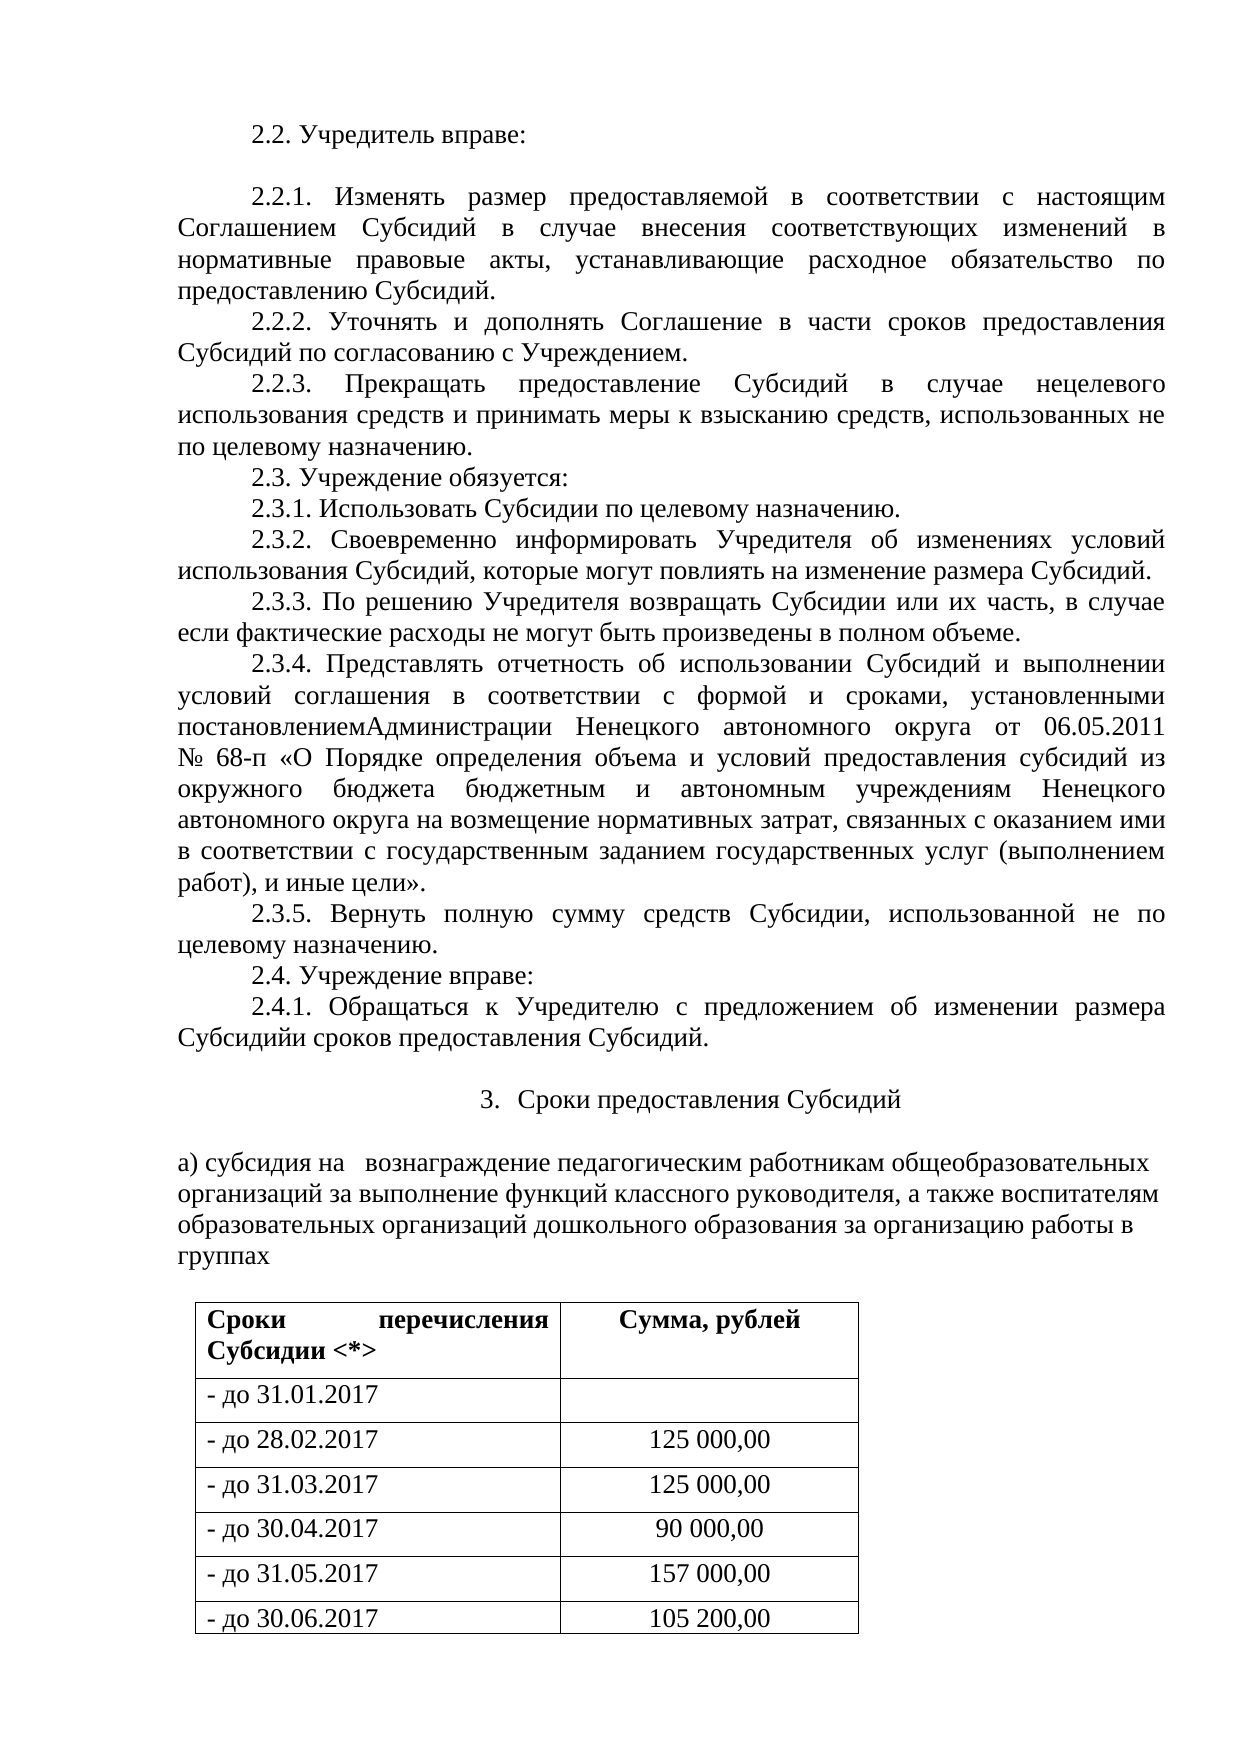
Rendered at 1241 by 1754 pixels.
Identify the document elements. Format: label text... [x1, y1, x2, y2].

table_cell - до 31.05.2017 [196, 1557, 560, 1601]
text 2.4.1. Обращаться к Учредителю с предложением об изменении размера Субсидийи сроков предоставления Субсидий. [177, 990, 1167, 1052]
table_cell [561, 1379, 858, 1422]
table_cell 125 000,00 [561, 1423, 858, 1467]
text 2.3.2. Своевременно информировать Учредителя об изменениях условий использования Субсидий, которые могут повлиять на изменение размера Субсидий. [177, 523, 1167, 585]
table_cell - до 28.02.2017 [196, 1423, 560, 1467]
table_cell 90 000,00 [561, 1513, 858, 1556]
table_header Сроки перечисления Субсидии <*> [196, 1303, 560, 1377]
text 2.3. Учреждение обязуется: [177, 461, 1167, 492]
table_cell 105 200,00 [561, 1602, 858, 1633]
text 2.2.3. Прекращать предоставление Субсидий в случае нецелевого использования средств и принимать меры к взысканию средств, использованных не по целевому назначению. [177, 367, 1167, 461]
table_cell 125 000,00 [561, 1468, 858, 1512]
text 2.2.1. Изменять размер предоставляемой в соответствии с настоящим Соглашением Субсидий в случае внесения соответствующих изменений в нормативные правовые акты, устанавливающие расходное обязательство по предоставлению Субсидий. [177, 180, 1167, 305]
text 2.4. Учреждение вправе: [177, 959, 1167, 990]
text 2.3.5. Вернуть полную сумму средств Субсидии, использованной не по целевому назначению. [177, 897, 1167, 959]
table_cell - до 31.01.2017 [196, 1379, 560, 1422]
table_header Сумма, рублей [561, 1303, 858, 1377]
table_cell 157 000,00 [561, 1557, 858, 1601]
text 2.3.3. По решению Учредителя возвращать Субсидии или их часть, в случае если фактические расходы не могут быть произведены в полном объеме. [177, 585, 1167, 648]
text 2.3.4. Представлять отчетность об использовании Субсидий и выполнении условий соглашения в соответствии с формой и сроками, установленными постановлениемАдминистрации Ненецкого автономного округа от 06.05.2011 № 68-п «О Порядке определения объема и условий предоставления субсидий из окружного бюджета бюджетным и автономным учреждениям Ненецкого автономного округа на возмещение нормативных затрат, связанных с оказанием ими в соответствии с государственным заданием государственных услуг (выполнением работ), и иные цели». [177, 648, 1167, 897]
table_cell - до 30.04.2017 [196, 1513, 560, 1556]
table_cell - до 31.03.2017 [196, 1468, 560, 1512]
text 2.2.2. Уточнять и дополнять Соглашение в части сроков предоставления Субсидий по согласованию с Учреждением. [177, 305, 1167, 367]
text 2.2. Учредитель вправе: [177, 118, 1167, 149]
list Сроки предоставления Субсидий [215, 1084, 1167, 1115]
text 2.3.1. Использовать Субсидии по целевому назначению. [177, 492, 1167, 523]
table_cell - до 30.06.2017 [196, 1602, 560, 1633]
text а) субсидия на вознаграждение педагогическим работникам общеобразовательных организаций за выполнение функций классного руководителя, а также воспитателям образовательных организаций дошкольного образования за организацию работы в группах [177, 1146, 1167, 1271]
